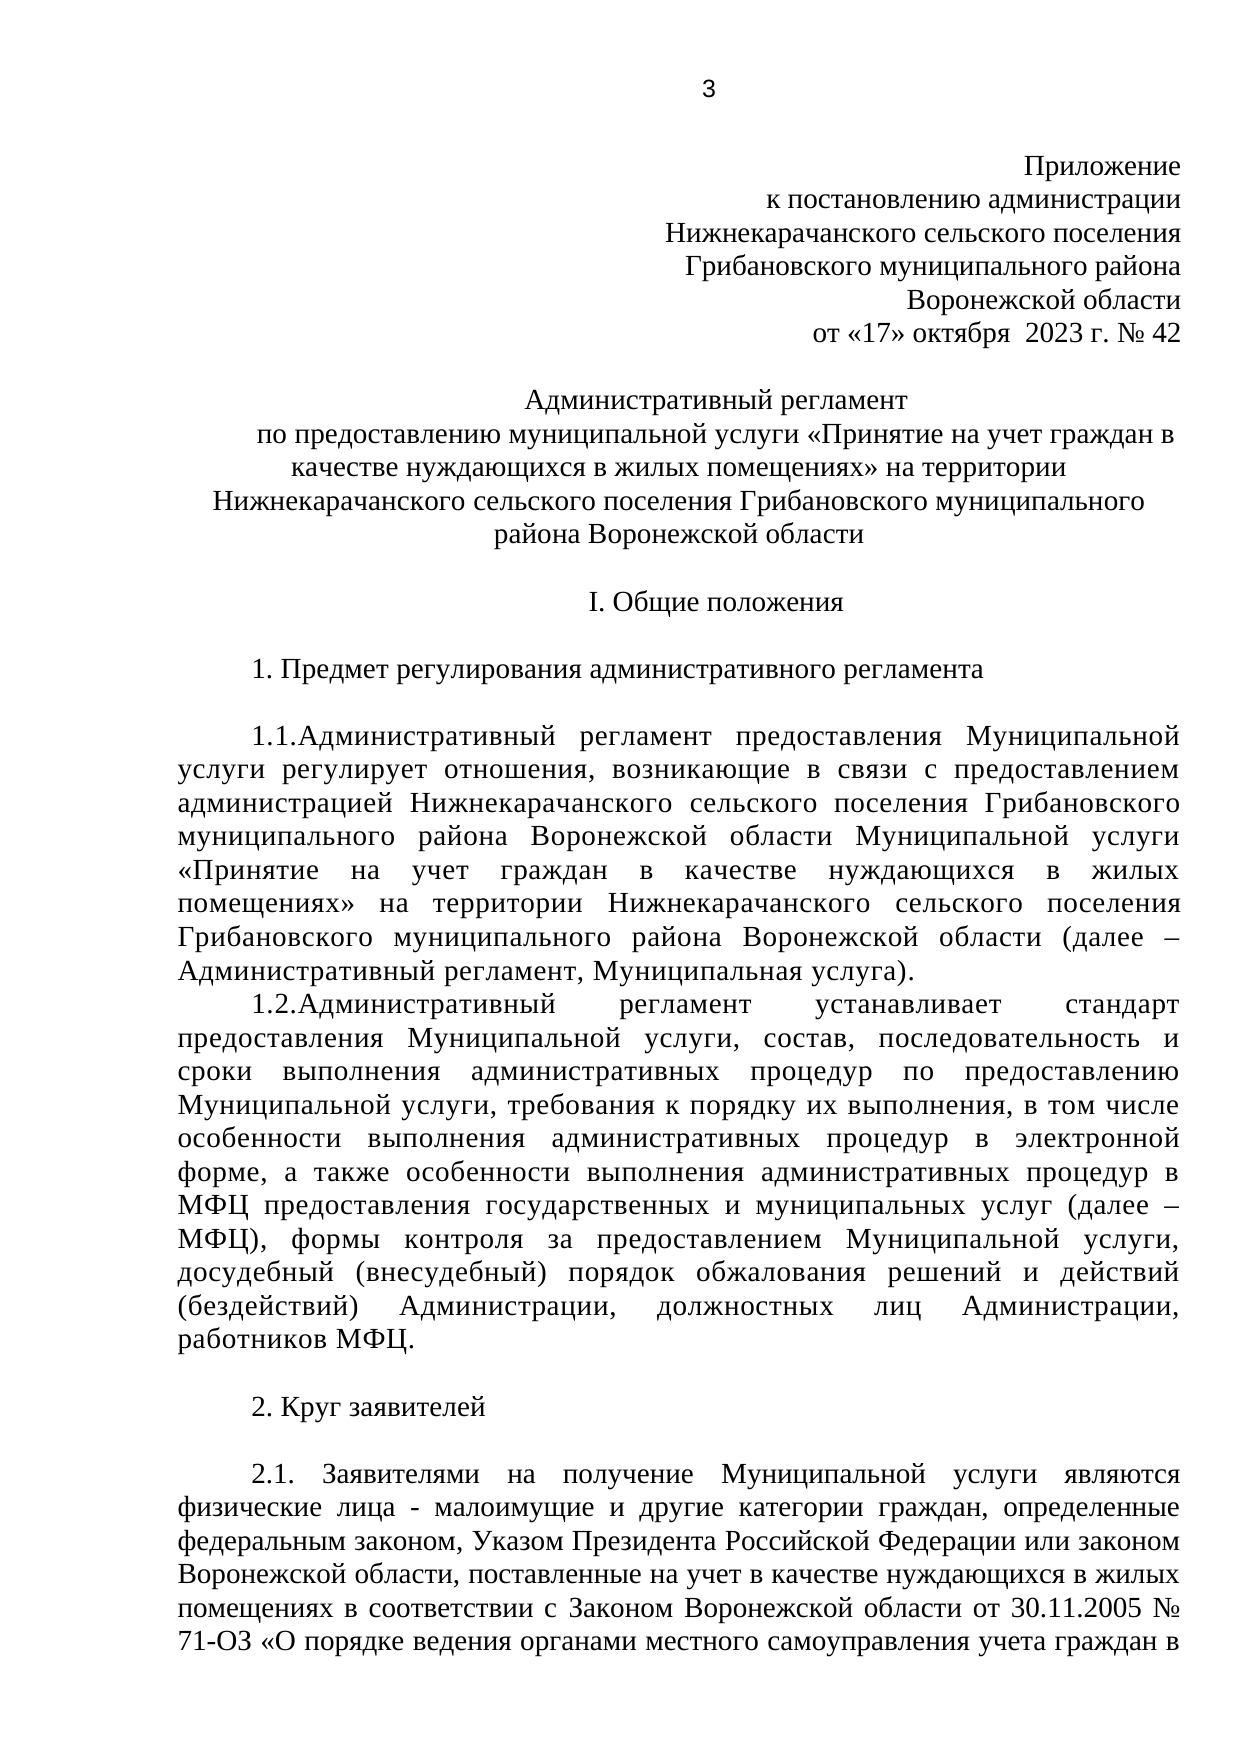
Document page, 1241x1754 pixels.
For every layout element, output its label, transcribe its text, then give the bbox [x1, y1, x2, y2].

text от «17» октября 2023 г. № 42 [177, 315, 1181, 349]
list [177, 1456, 1181, 1657]
text 1. Предмет регулирования административного регламента [177, 651, 1181, 684]
text Нижнекарачанского сельского поселения [177, 215, 1181, 248]
text I. Общие положения [177, 584, 1181, 617]
text 1.2.Административный регламент устанавливает стандарт предоставления Муниципальной услуги, состав, последовательность и сроки выполнения административных процедур по предоставлению Муниципальной услуги, требования к порядку их выполнения, в том числе особенности выполнения административных процедур в электронной форме, а также особенности выполнения административных процедур в МФЦ предоставления государственных и муниципальных услуг (далее – МФЦ), формы контроля за предоставлением Муниципальной услуги, досудебный (внесудебный) порядок обжалования решений и действий (бездействий) Администрации, должностных лиц Администрации, работников МФЦ. [177, 986, 1181, 1355]
text 1.1.Административный регламент предоставления Муниципальной услуги регулирует отношения, возникающие в связи с предоставлением администрацией Нижнекарачанского сельского поселения Грибановского муниципального района Воронежской области Муниципальной услуги «Принятие на учет граждан в качестве нуждающихся в жилых помещениях» на территории Нижнекарачанского сельского поселения Грибановского муниципального района Воронежской области (далее – Административный регламент, Муниципальная услуга). [177, 718, 1181, 986]
text по предоставлению муниципальной услуги «Принятие на учет граждан в качестве нуждающихся в жилых помещениях» на территории Нижнекарачанского сельского поселения Грибановского муниципального района Воронежской области [177, 416, 1181, 550]
text к постановлению администрации [177, 181, 1181, 215]
text Приложение [177, 148, 1181, 181]
text Грибановского муниципального района [177, 248, 1181, 282]
text Воронежской области [177, 282, 1181, 315]
text Административный регламент [177, 382, 1181, 416]
text 2. Круг заявителей [177, 1389, 1181, 1422]
